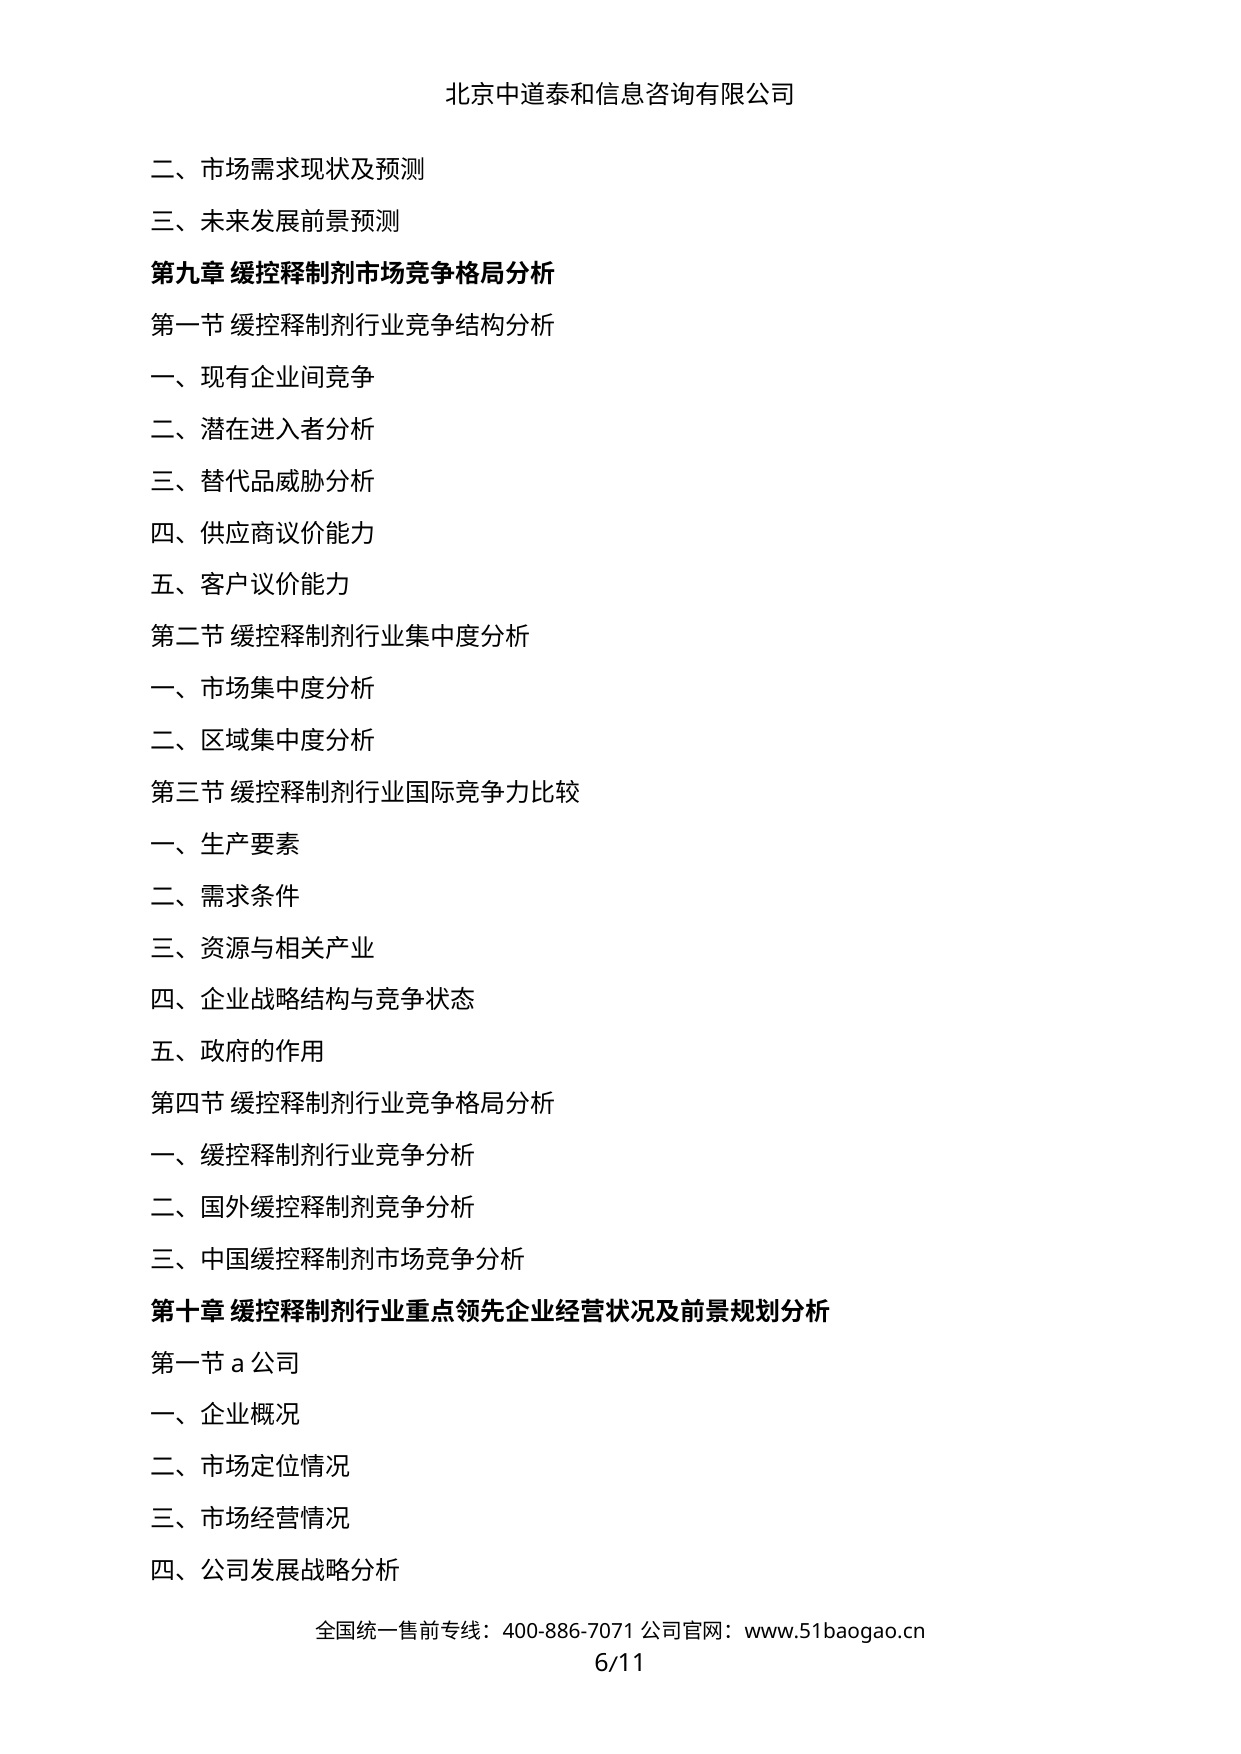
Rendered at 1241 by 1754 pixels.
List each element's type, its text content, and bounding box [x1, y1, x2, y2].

text 三、未来发展前景预测 [150, 202, 1090, 238]
text 第二节 缓控释制剂行业集中度分析 [150, 617, 1090, 653]
text 三、资源与相关产业 [150, 928, 1090, 964]
text 五、客户议价能力 [150, 565, 1090, 601]
text 三、中国缓控释制剂市场竞争分析 [150, 1239, 1090, 1276]
text 第三节 缓控释制剂行业国际竞争力比较 [150, 772, 1090, 809]
text 一、现有企业间竞争 [150, 357, 1090, 394]
text 二、潜在进入者分析 [150, 409, 1090, 446]
text 二、国外缓控释制剂竞争分析 [150, 1187, 1090, 1224]
text 三、替代品威胁分析 [150, 461, 1090, 497]
text 第一节 缓控释制剂行业竞争结构分析 [150, 306, 1090, 342]
text 第九章 缓控释制剂市场竞争格局分析 [150, 254, 1090, 290]
text 第一节 a公司 [150, 1343, 1090, 1379]
text 三、市场经营情况 [150, 1499, 1090, 1535]
text 一、生产要素 [150, 824, 1090, 861]
text 一、企业概况 [150, 1395, 1090, 1431]
text 一、缓控释制剂行业竞争分析 [150, 1136, 1090, 1172]
text 二、市场定位情况 [150, 1447, 1090, 1483]
text 四、供应商议价能力 [150, 513, 1090, 549]
text 四、企业战略结构与竞争状态 [150, 980, 1090, 1016]
text 五、政府的作用 [150, 1032, 1090, 1068]
text 第十章 缓控释制剂行业重点领先企业经营状况及前景规划分析 [150, 1291, 1090, 1327]
text 二、市场需求现状及预测 [150, 150, 1090, 186]
text 二、区域集中度分析 [150, 721, 1090, 757]
text 第四节 缓控释制剂行业竞争格局分析 [150, 1084, 1090, 1120]
text 二、需求条件 [150, 876, 1090, 912]
text 四、公司发展战略分析 [150, 1551, 1090, 1587]
text 一、市场集中度分析 [150, 669, 1090, 705]
